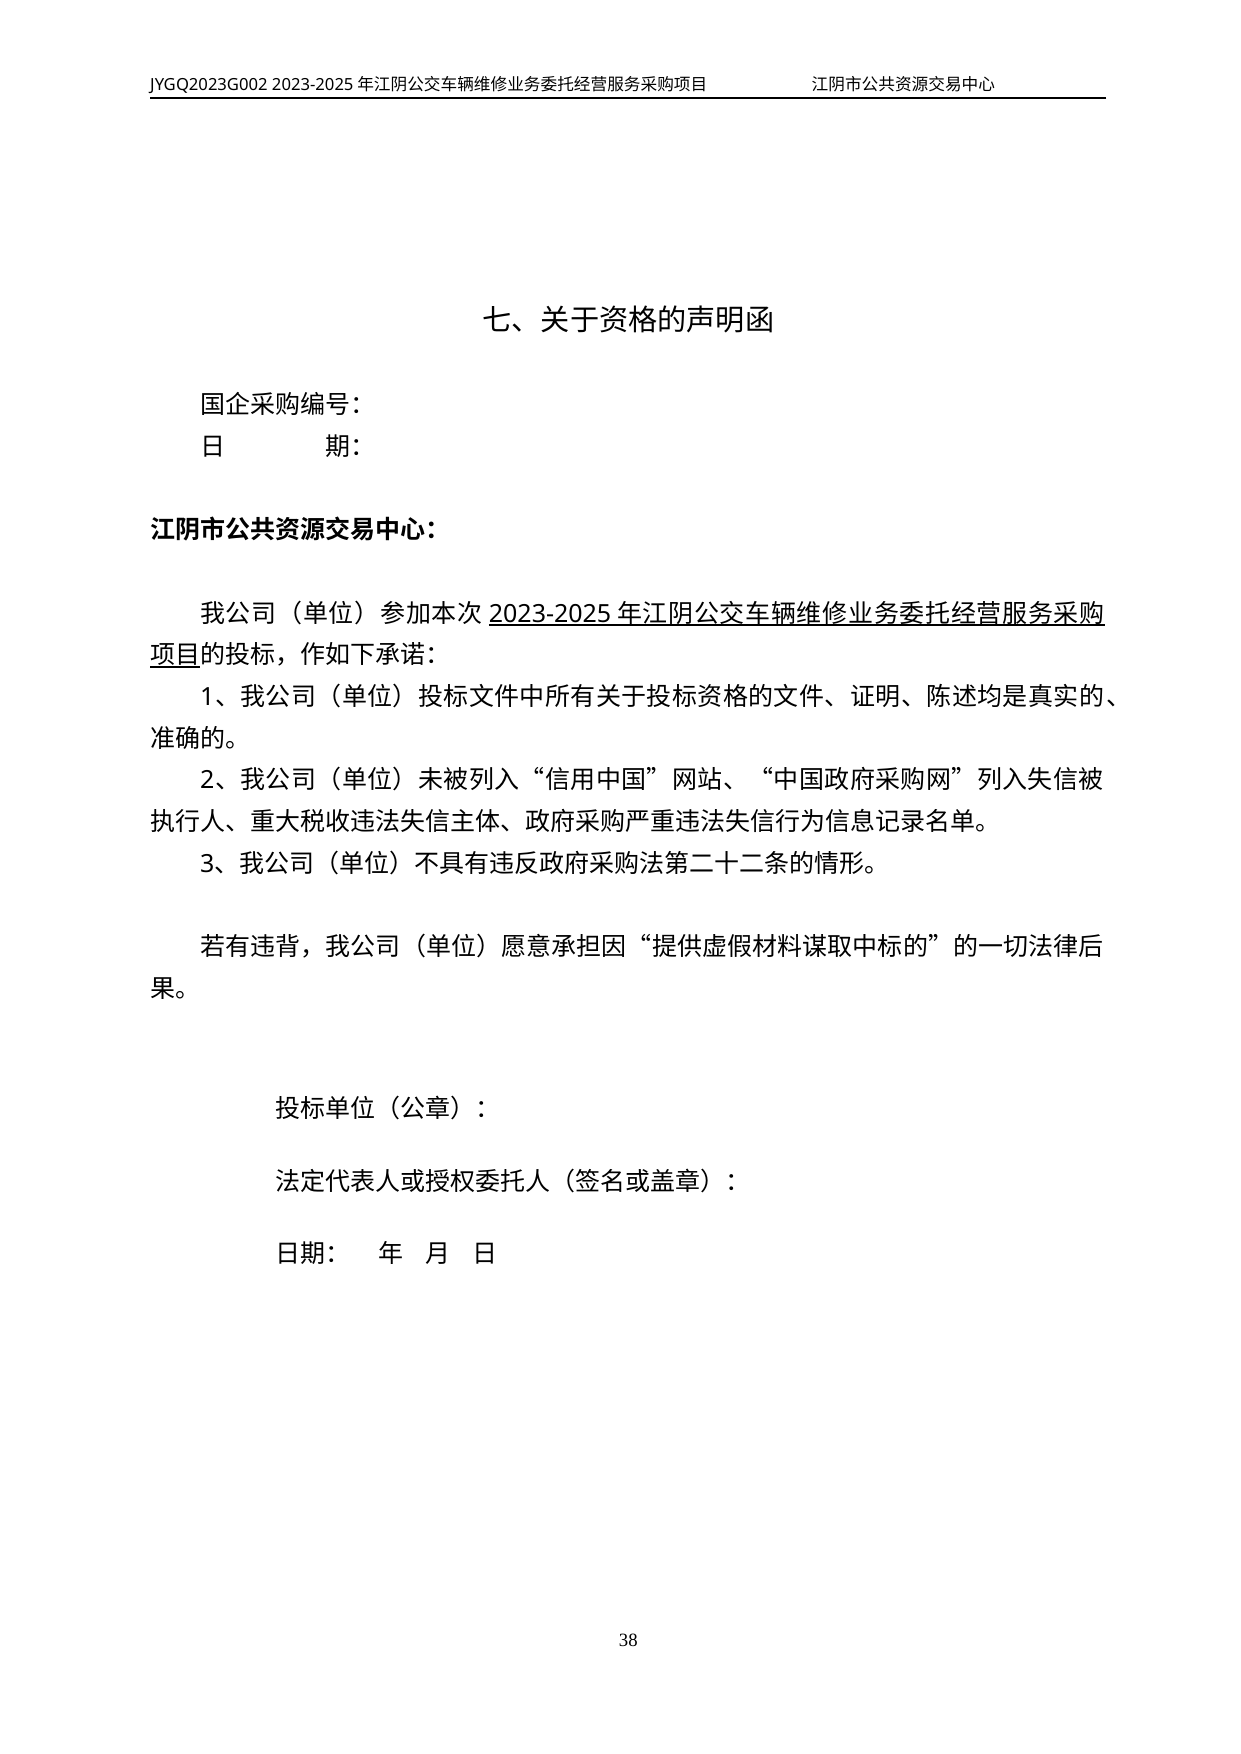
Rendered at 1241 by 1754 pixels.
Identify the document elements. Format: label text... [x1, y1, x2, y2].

text 若有违背，我公司（单位）愿意承担因“提供虚假材料谋取中标的”的一切法律后果。 [150, 922, 1106, 1006]
text 投标单位（公章）： [150, 1089, 1106, 1125]
text 国企采购编号： [150, 381, 1106, 422]
text 我公司（单位）参加本次2023-2025年江阴公交车辆维修业务委托经营服务采购项目的投标，作如下承诺： [150, 589, 1106, 672]
text 江阴市公共资源交易中心： [150, 506, 1106, 547]
text 日 期： [150, 422, 1106, 464]
text 法定代表人或授权委托人（签名或盖章）： [150, 1161, 1106, 1198]
text 3、我公司（单位）不具有违反政府采购法第二十二条的情形。 [150, 839, 1106, 881]
text 七、关于资格的声明函 [150, 297, 1106, 339]
text 日期： 年 月 日 [150, 1234, 1106, 1270]
text 1、我公司（单位）投标文件中所有关于投标资格的文件、证明、陈述均是真实的、准确的。 [150, 672, 1106, 756]
text 2、我公司（单位）未被列入“信用中国”网站、“中国政府采购网”列入失信被执行人、重大税收违法失信主体、政府采购严重违法失信行为信息记录名单。 [150, 756, 1106, 839]
